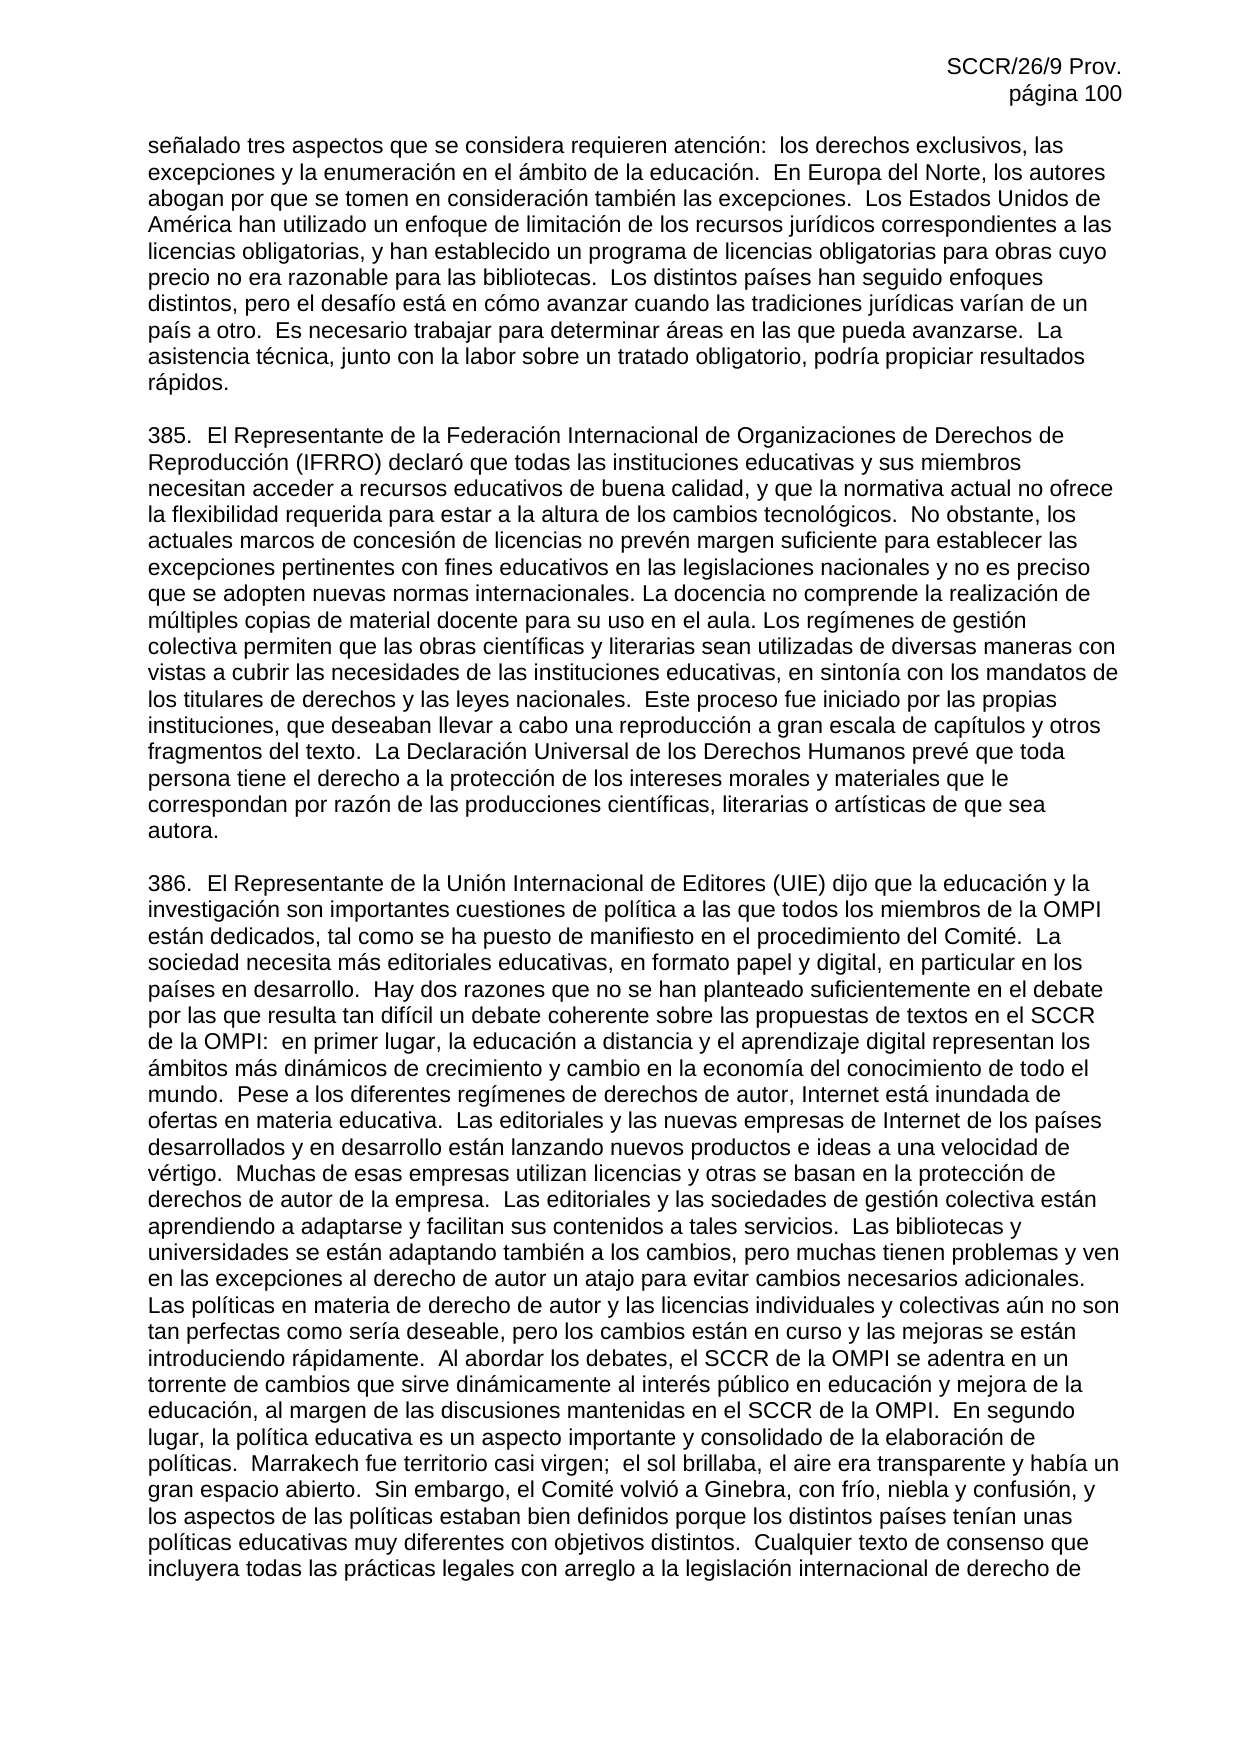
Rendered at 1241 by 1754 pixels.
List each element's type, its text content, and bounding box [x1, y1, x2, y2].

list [148, 132, 1122, 396]
list El Representante de la Federación Internacional de Organizaciones de Derechos de Reproducción (IFRRO) declaró que todas las instituciones educativas y sus miembros necesitan acceder a recursos educativos de buena calidad, y que la normativa actual no ofrece la flexibilidad requerida para estar a la altura de los cambios tecnológicos. No obstante, los actuales marcos de concesión de licencias no prevén margen suficiente para establecer las excepciones pertinentes con fines educativos en las legislaciones nacionales y no es preciso que se adopten nuevas normas internacionales. La docencia no comprende la realización de múltiples copias de material docente para su uso en el aula. Los regímenes de gestión colectiva permiten que las obras científicas y literarias sean utilizadas de diversas maneras con vistas a cubrir las necesidades de las instituciones educativas, en sintonía con los mandatos de los titulares de derechos y las leyes nacionales. Este proceso fue iniciado por las propias instituciones, que deseaban llevar a cabo una reproducción a gran escala de capítulos y otros fragmentos del texto. La Declaración Universal de los Derechos Humanos prevé que toda persona tiene el derecho a la protección de los intereses morales y materiales que le correspondan por razón de las producciones científicas, literarias o artísticas de que sea autora. [148, 422, 1122, 844]
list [148, 870, 1122, 1582]
